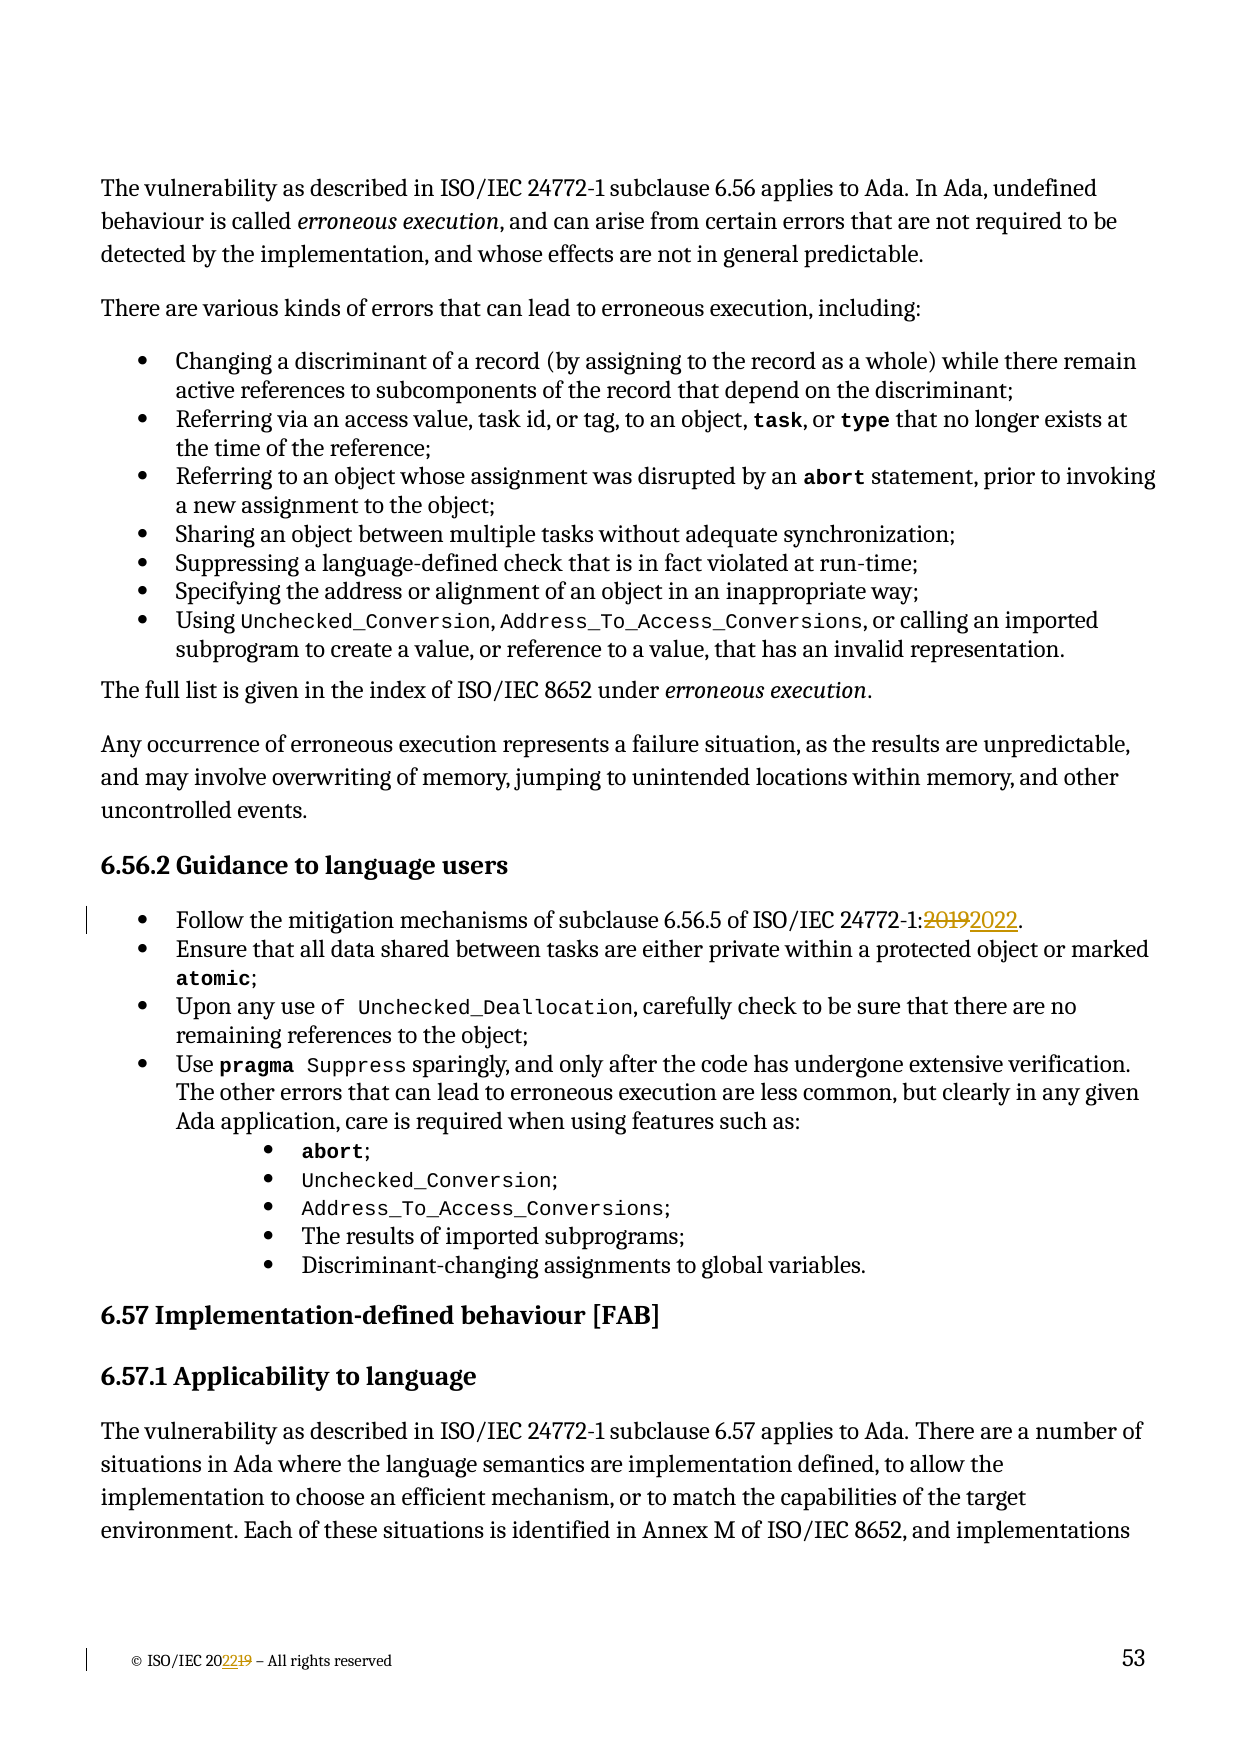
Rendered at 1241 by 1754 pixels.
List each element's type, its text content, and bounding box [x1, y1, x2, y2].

list Discriminant-changing assignments to global variables. [264, 1251, 1164, 1279]
list Use pragma Suppress sparingly, and only after the code has undergone extensive verification. The other errors that can lead to erroneous execution are less common, but clearly in any given Ada application, care is required when using features such as: [138, 1049, 1164, 1136]
list Ensure that all data shared between tasks are either private within a protected object or marked atomic; [138, 934, 1164, 992]
list Upon any use of Unchecked_Deallocation, carefully check to be sure that there are no remaining references to the object; [138, 992, 1164, 1049]
list Address_To_Access_Conversions; [264, 1193, 1164, 1222]
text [101, 1417, 1164, 1545]
list Sharing an object between multiple tasks without adequate synchronization; [138, 520, 1164, 548]
list The results of imported subprograms; [264, 1222, 1164, 1251]
list abort; [264, 1136, 1164, 1164]
text Any occurrence of erroneous execution represents a failure situation, as the results are unpredictable, and may involve overwriting of memory, jumping to unintended locations within memory, and other uncontrolled events. [101, 730, 1164, 825]
subtitle 6.56.2 Guidance to language users [101, 850, 1164, 881]
subtitle 6.57 Implementation-defined behaviour [FAB] [101, 1300, 1164, 1331]
subtitle 6.57.1 Applicability to language [101, 1361, 1164, 1392]
text The full list is given in the index of ISO/IEC 8652 under erroneous execution. [101, 676, 1164, 705]
text The vulnerability as described in ISO/IEC 24772-1 subclause 6.56 applies to Ada. In Ada, undefined behaviour is called erroneous execution, and can arise from certain errors that are not required to be detected by the implementation, and whose effects are not in general predictable. [101, 173, 1164, 268]
list Specifying the address or alignment of an object in an inappropriate way; [138, 577, 1164, 606]
list Referring to an object whose assignment was disrupted by an abort statement, prior to invoking a new assignment to the object; [138, 462, 1164, 520]
list Referring via an access value, task id, or tag, to an object, task, or type that no longer exists at the time of the reference; [138, 405, 1164, 462]
list Unchecked_Conversion; [264, 1164, 1164, 1193]
text There are various kinds of errors that can lead to erroneous execution, including: [101, 293, 1164, 322]
list Follow the mitigation mechanisms of subclause 6.56.5 of ISO/IEC 24772-1:. [138, 906, 1164, 934]
list Changing a discriminant of a record (by assigning to the record as a whole) while there remain active references to subcomponents of the record that depend on the discriminant; [138, 347, 1164, 405]
list Suppressing a language-defined check that is in fact violated at run-time; [138, 548, 1164, 577]
list Using Unchecked_Conversion, Address_To_Access_Conversions, or calling an imported subprogram to create a value, or reference to a value, that has an invalid representation. [138, 606, 1164, 663]
